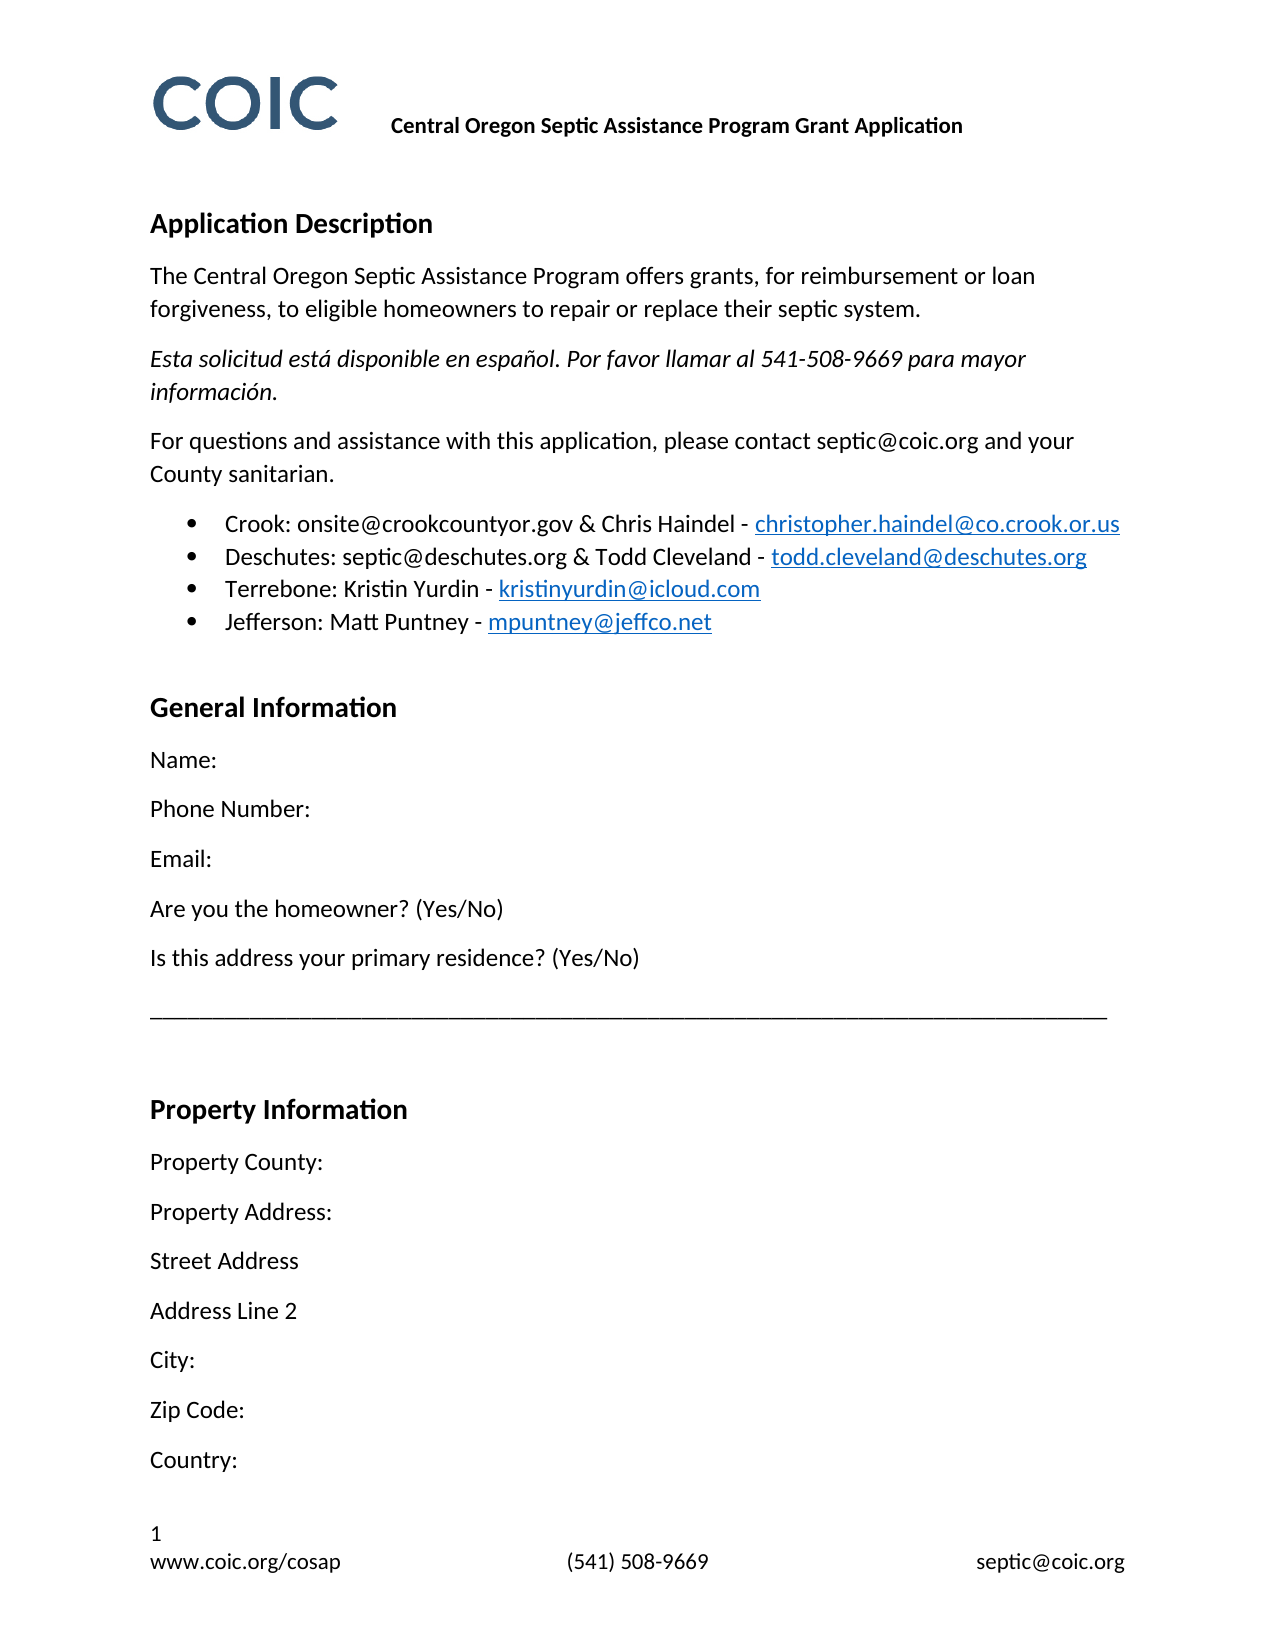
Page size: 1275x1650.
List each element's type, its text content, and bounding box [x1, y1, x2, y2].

text Zip Code: [150, 1394, 1125, 1425]
picture [150, 75, 340, 133]
text Property Address: [150, 1196, 1125, 1226]
text For questions and assistance with this application, please contact septic@coic.org and your County sanitarian. [150, 425, 1125, 489]
text Esta solicitud está disponible en español. Por favor llamar al 541-508-9669 para mayor información. [150, 343, 1125, 406]
text The Central Oregon Septic Assistance Program offers grants, for reimbursement or loan forgiveness, to eligible homeowners to repair or replace their septic system. [150, 260, 1125, 324]
text City: [150, 1344, 1125, 1375]
text Property County: [150, 1146, 1125, 1177]
list Jefferson: Matt Puntney - mpuntney@jeffco.net [187, 606, 1125, 637]
text Phone Number: [150, 794, 1125, 824]
text Address Line 2 [150, 1295, 1125, 1326]
text Street Address [150, 1245, 1125, 1276]
list Deschutes: septic@deschutes.org & Todd Cleveland - todd.cleveland@deschutes.org [187, 541, 1125, 571]
text Name: [150, 744, 1125, 774]
text Application Description [150, 205, 1125, 241]
text Email: [150, 843, 1125, 874]
list Terrebone: Kristin Yurdin - kristinyurdin@icloud.com [187, 573, 1125, 604]
text General Information [150, 689, 1125, 724]
text Is this address your primary residence? (Yes/No) [150, 942, 1125, 973]
text Property Information [150, 1091, 1125, 1127]
text Country: [150, 1444, 1125, 1474]
text _____________________________________________________________________________ [150, 992, 1125, 1022]
text Are you the homeowner? (Yes/No) [150, 893, 1125, 923]
list Crook: onsite@crookcountyor.gov & Chris Haindel - christopher.haindel@co.crook.or.us [187, 508, 1125, 538]
